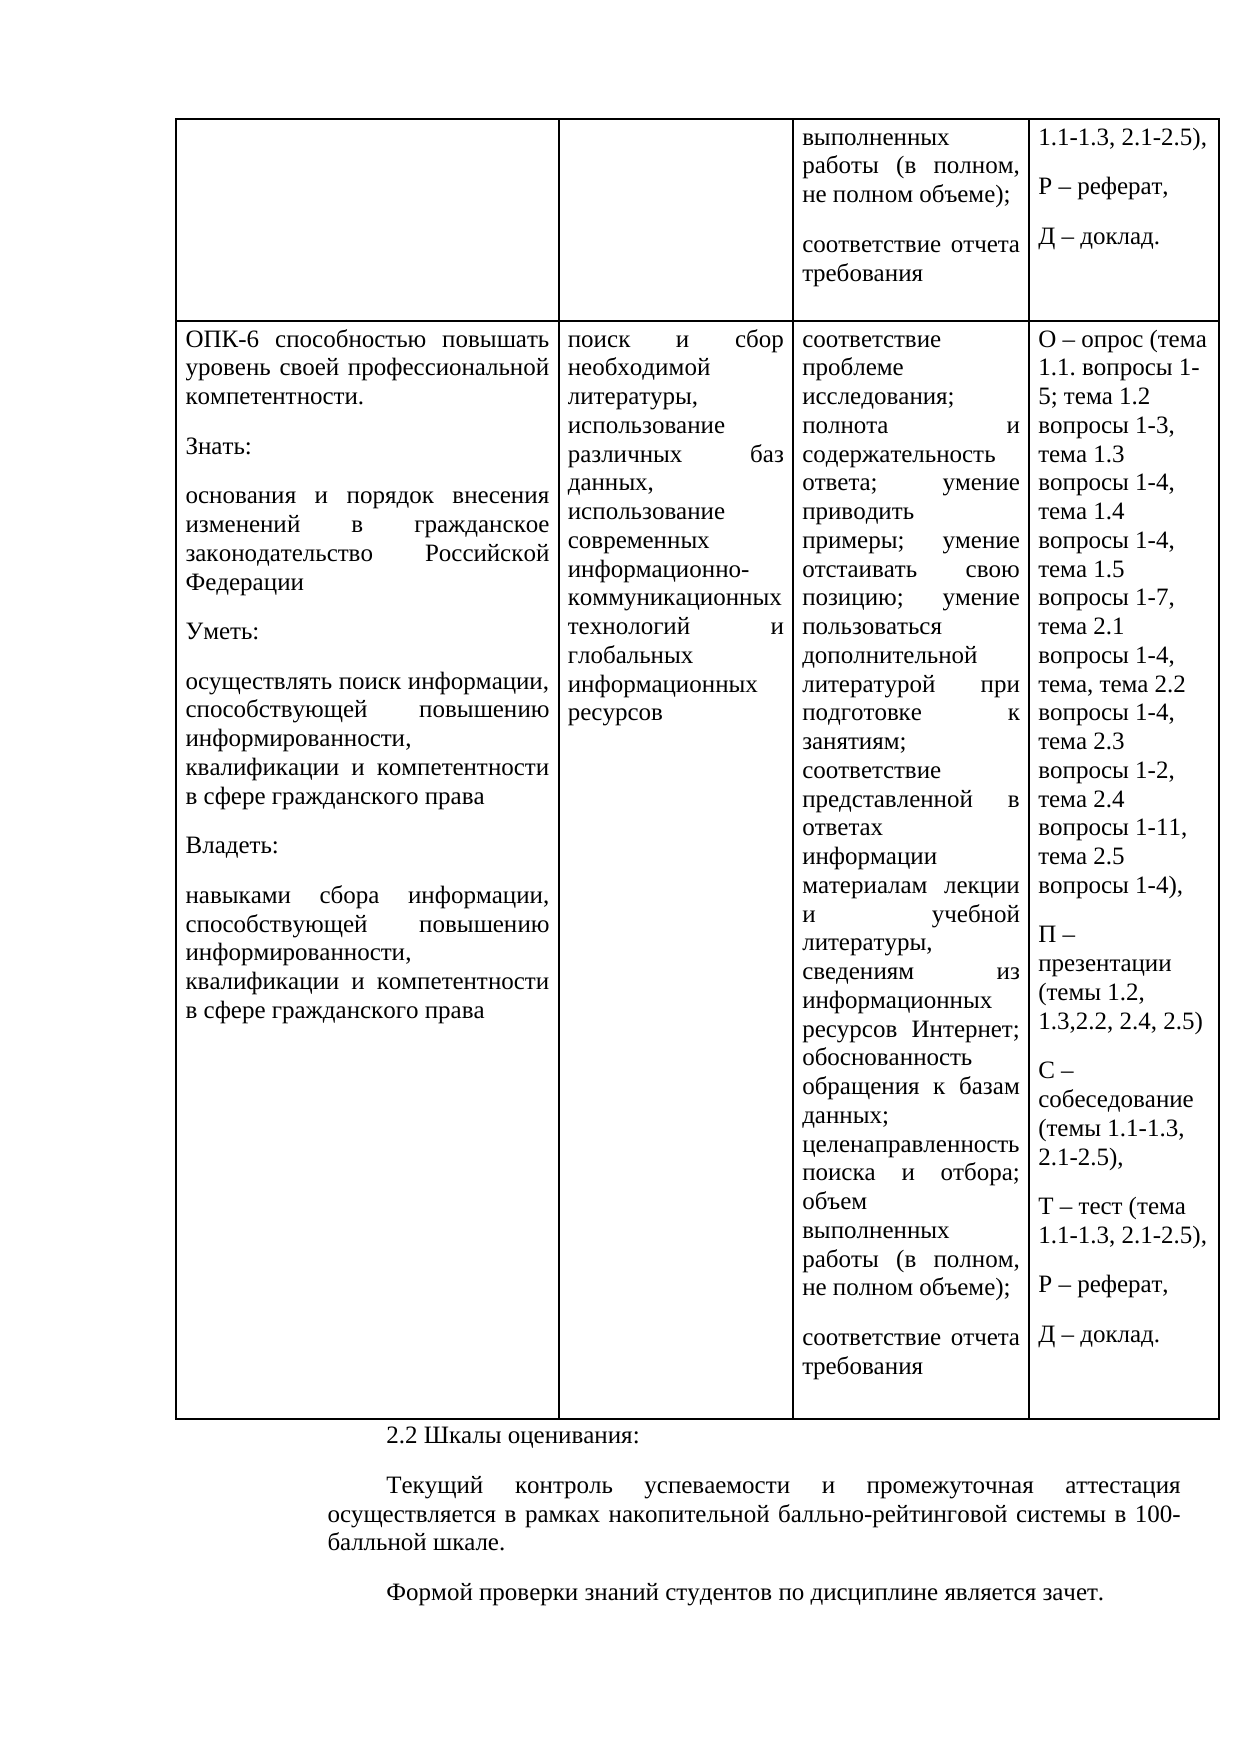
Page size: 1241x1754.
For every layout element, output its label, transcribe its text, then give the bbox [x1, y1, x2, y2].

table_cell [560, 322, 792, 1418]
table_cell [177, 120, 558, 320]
text 2.2 Шкалы оценивания: [327, 1420, 1181, 1449]
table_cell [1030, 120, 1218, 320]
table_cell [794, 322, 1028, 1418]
text Текущий контроль успеваемости и промежуточная аттестация осуществляется в рамках накопительной балльно-рейтинговой системы в 100-балльной шкале. [327, 1470, 1181, 1556]
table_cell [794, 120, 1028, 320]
text Формой проверки знаний студентов по дисциплине является зачет. [327, 1577, 1181, 1606]
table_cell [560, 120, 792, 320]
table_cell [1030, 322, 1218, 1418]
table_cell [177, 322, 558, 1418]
